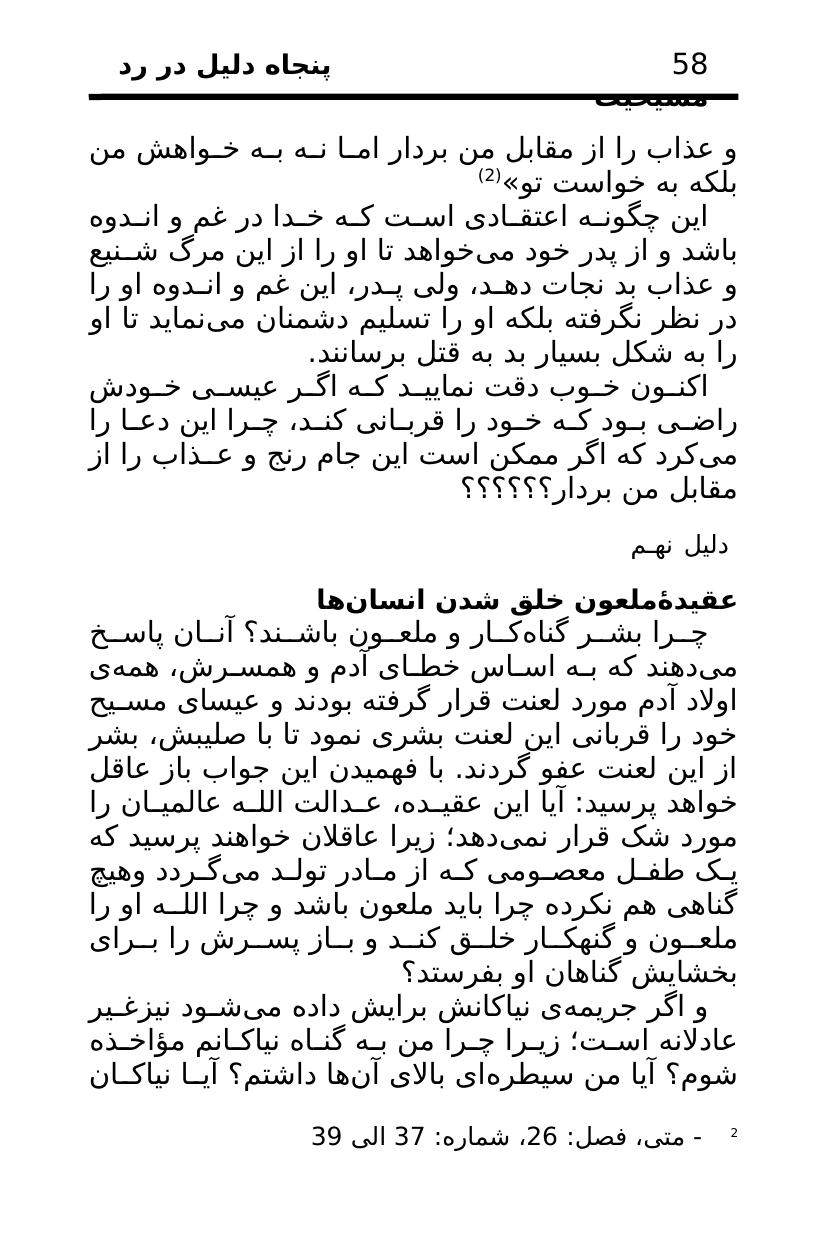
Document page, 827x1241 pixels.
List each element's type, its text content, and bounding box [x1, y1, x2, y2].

text عقیدۀملعون خلق شدن انسان‌ها [89, 584, 738, 616]
text چرا بشر گناه‌کار و ملعون باشند؟ آنان پاسخ می‌دهند که به اساس خطای آدم و همسرش، همه‌ی اولاد آدم مورد لعنت قرار گرفته بودند و عیسای مسیح خود را قربانی این لعنت بشری نمود تا با صلیبش، بشر از این لعنت عفو گردند. با فهمیدن این جواب باز عاقل خواهد پرسید: آیا این عقیده، عدالت الله عالمیان را مورد شک قرار نمی‌دهد؛ زیرا عاقلان خواهند پرسید که یک طفل معصومی که از مادر تولد می‌گردد وهیچ گناهی هم نکرده چرا باید ملعون باشد و چرا الله او را ملعون و گنهکار خلق کند و باز پسرش را برای بخشایش گناهان او بفرستد؟ [89, 616, 738, 989]
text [89, 989, 738, 1091]
text این چگونه اعتقادی است که خدا در غم و اندوه باشد و از پدر خود می‌خواهد تا او را از این مرگ شنیع و عذاب بد نجات دهد، ولی پدر، این غم و اندوه او را در نظر نگرفته بلکه او را تسلیم دشمنان می‌نماید تا او را به شکل بسیار بد به قتل برسانند. [89, 199, 738, 369]
text دلیل نهـم [89, 530, 738, 559]
text اکنون خوب دقت نمایید که اگر عیسی خودش راضی بود که خود را قربانی کند، چرا این دعا را می‌کرد که اگر ممکن است این جام رنج و عذاب را از مقابل من بردار؟؟؟؟؟؟ [89, 369, 738, 505]
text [89, 132, 738, 199]
